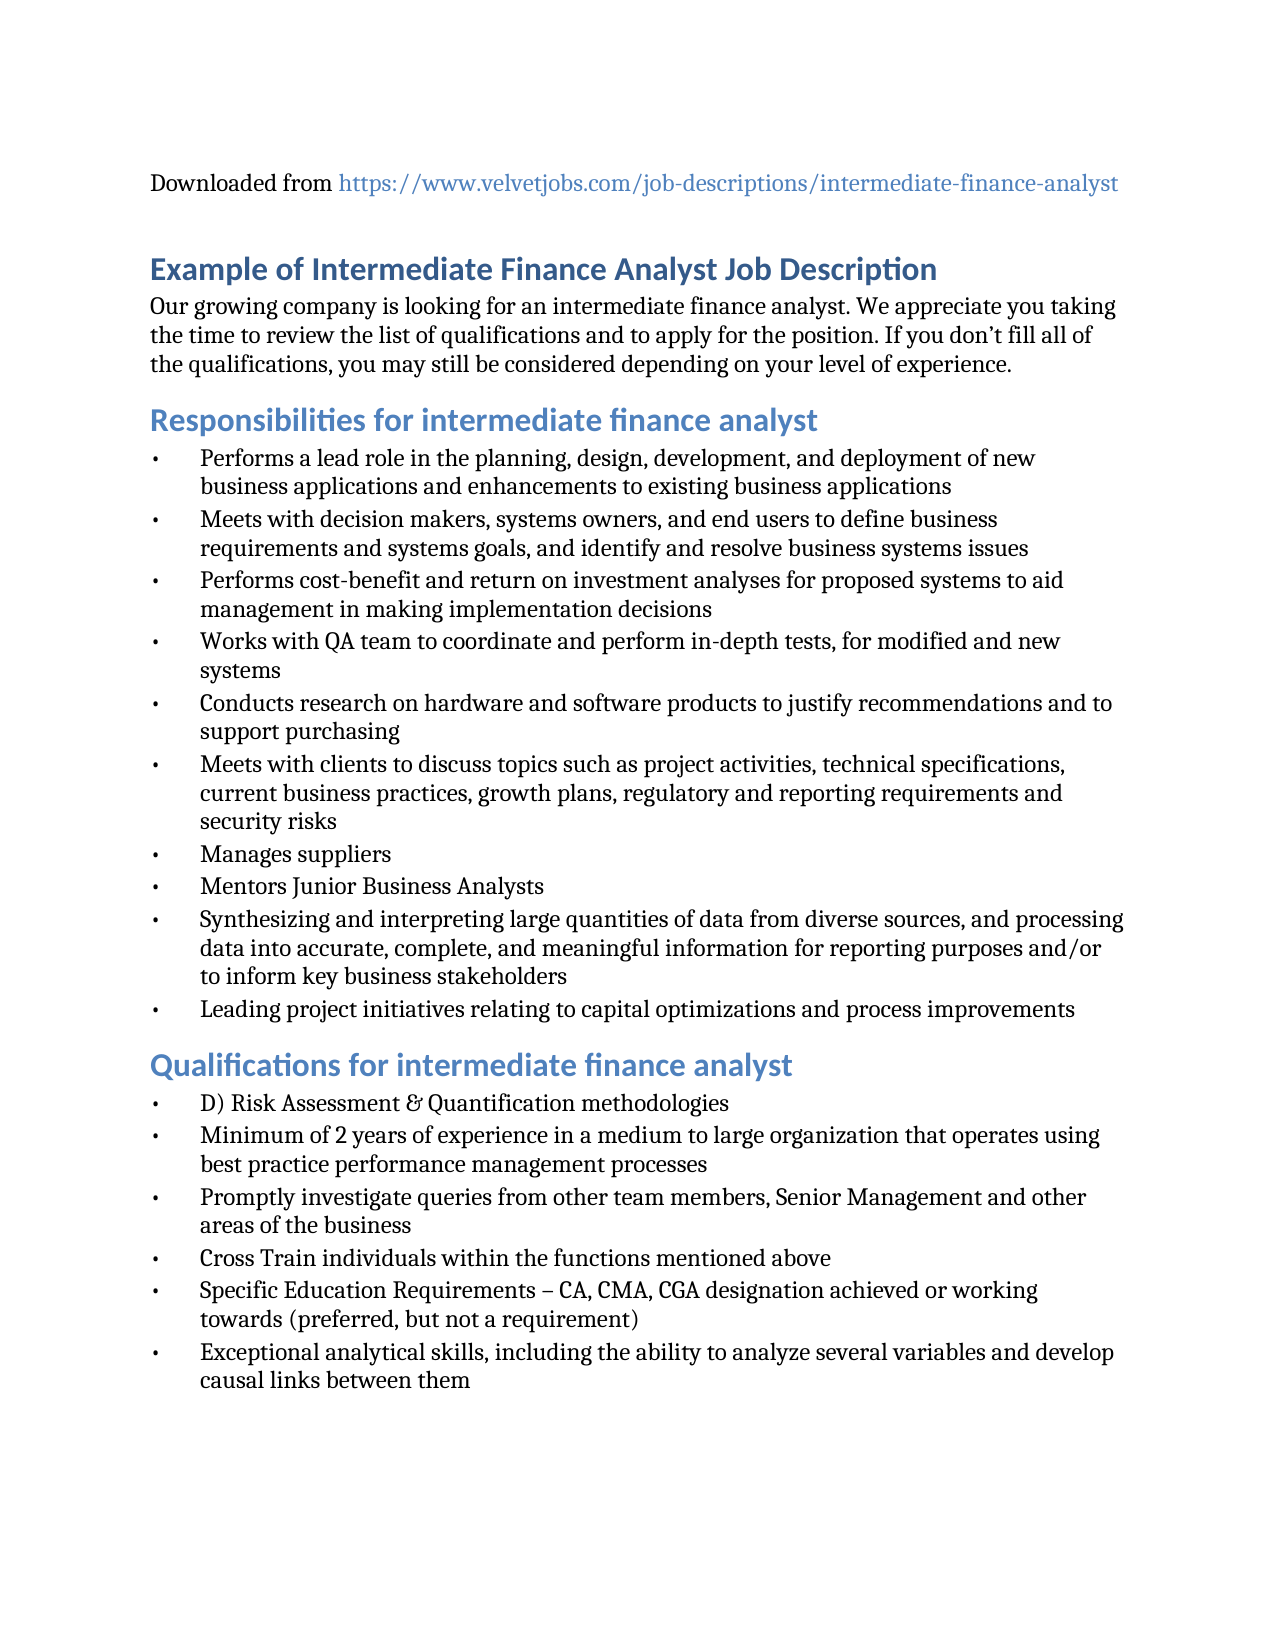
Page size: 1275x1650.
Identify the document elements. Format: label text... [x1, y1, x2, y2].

list Promptly investigate queries from other team members, Senior Management and other areas of the business [150, 1183, 1125, 1240]
subtitle Qualifications for intermediate finance analyst [150, 1044, 1125, 1085]
list D) Risk Assessment & Quantification methodologies [150, 1089, 1125, 1118]
list Minimum of 2 years of experience in a medium to large organization that operates using best practice performance management processes [150, 1121, 1125, 1179]
subtitle Responsibilities for intermediate finance analyst [150, 399, 1125, 440]
list Cross Train individuals within the functions mentioned above [150, 1244, 1125, 1273]
list Exceptional analytical skills, including the ability to analyze several variables and develop causal links between them [150, 1338, 1125, 1395]
list Synthesizing and interpreting large quantities of data from diverse sources, and processing data into accurate, complete, and meaningful information for reporting purposes and/or to inform key business stakeholders [150, 905, 1125, 991]
text Downloaded from https://www.velvetjobs.com/job-descriptions/intermediate-finance-analyst [150, 169, 1125, 197]
list Works with QA team to coordinate and perform in-depth tests, for modified and new systems [150, 627, 1125, 685]
list Meets with decision makers, systems owners, and end users to define business requirements and systems goals, and identify and resolve business systems issues [150, 505, 1125, 562]
subtitle Example of Intermediate Finance Analyst Job Description [150, 247, 1125, 288]
list Performs a lead role in the planning, design, development, and deployment of new business applications and enhancements to existing business applications [150, 443, 1125, 501]
list Leading project initiatives relating to capital optimizations and process improvements [150, 995, 1125, 1023]
list Meets with clients to discuss topics such as project activities, technical specifications, current business practices, growth plans, regulatory and reporting requirements and security risks [150, 750, 1125, 836]
list Mentors Junior Business Analysts [150, 872, 1125, 901]
list Performs cost-benefit and return on investment analyses for proposed systems to aid management in making implementation decisions [150, 566, 1125, 623]
list Specific Education Requirements – CA, CMA, CGA designation achieved or working towards (preferred, but not a requirement) [150, 1276, 1125, 1334]
list Conducts research on hardware and software products to justify recommendations and to support purchasing [150, 688, 1125, 746]
text Our growing company is looking for an intermediate finance analyst. We appreciate you taking the time to review the list of qualifications and to apply for the position. If you don’t fill all of the qualifications, you may still be considered depending on your level of experience. [150, 292, 1125, 378]
list Manages suppliers [150, 840, 1125, 868]
